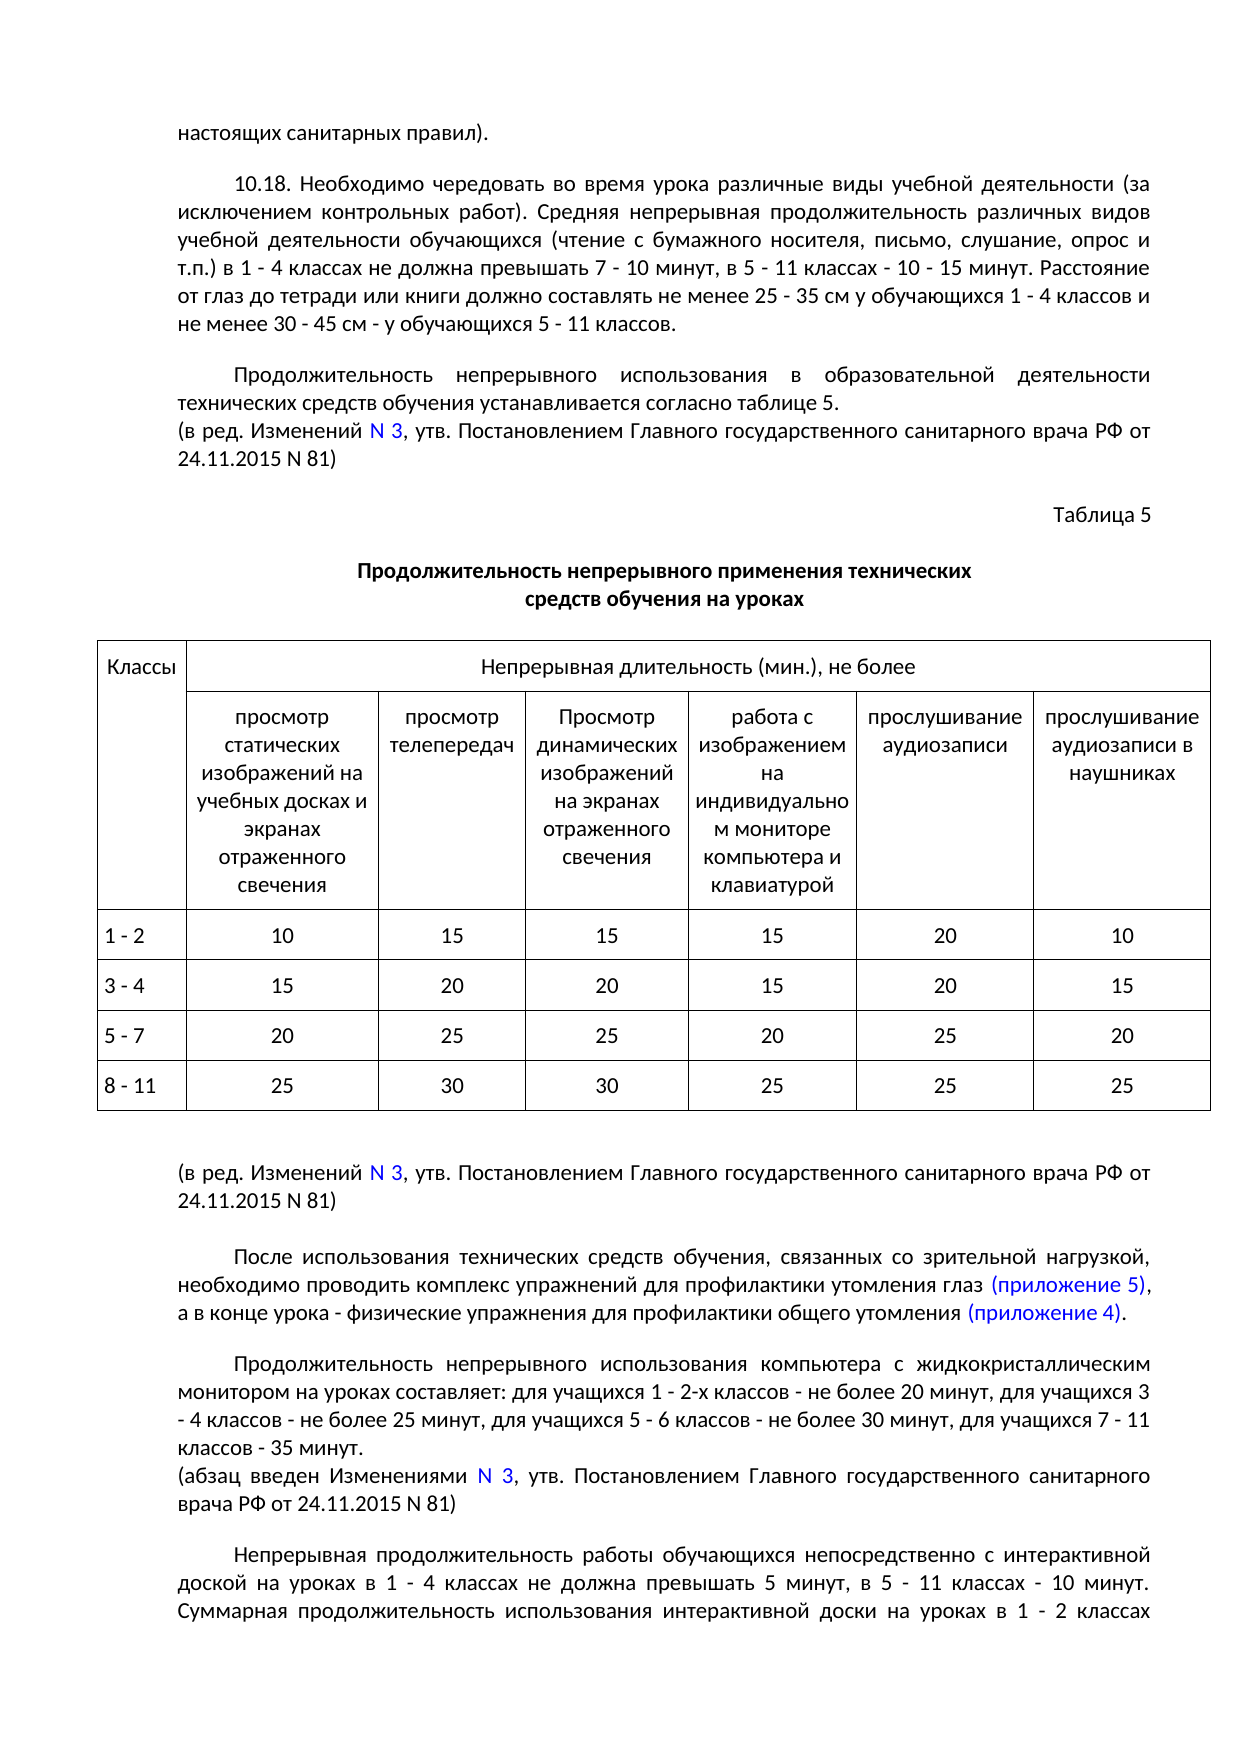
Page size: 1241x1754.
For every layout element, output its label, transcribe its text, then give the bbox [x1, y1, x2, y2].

table_cell 3 - 4 [98, 960, 186, 1010]
text (в ред. Изменений N 3, утв. Постановлением Главного государственного санитарного врача РФ от 24.11.2015 N 81) [177, 1158, 1152, 1214]
table_cell 25 [379, 1011, 525, 1060]
table_cell 10 [1034, 910, 1210, 959]
text Продолжительность непрерывного использования в образовательной деятельности технических средств обучения устанавливается согласно таблице 5. [177, 360, 1152, 416]
table_cell 25 [689, 1061, 856, 1110]
text (в ред. Изменений N 3, утв. Постановлением Главного государственного санитарного врача РФ от 24.11.2015 N 81) [177, 416, 1152, 472]
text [177, 118, 1152, 146]
table_cell 15 [689, 960, 856, 1010]
table_header Классы [98, 641, 186, 909]
table_cell 30 [379, 1061, 525, 1110]
table_cell 25 [187, 1061, 378, 1110]
table_cell 10 [187, 910, 378, 959]
table_cell 20 [526, 960, 688, 1010]
table_cell 20 [1034, 1011, 1210, 1060]
title средств обучения на уроках [177, 584, 1152, 612]
table_cell 15 [526, 910, 688, 959]
table_cell работа с изображением на индивидуальном мониторе компьютера и клавиатурой [689, 692, 856, 909]
table_cell прослушивание аудиозаписи [857, 692, 1033, 909]
table_cell 8 - 11 [98, 1061, 186, 1110]
table_cell 20 [857, 960, 1033, 1010]
table_cell 25 [1034, 1061, 1210, 1110]
table_cell 5 - 7 [98, 1011, 186, 1060]
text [177, 1540, 1152, 1624]
table_header Непрерывная длительность (мин.), не более [187, 641, 1210, 691]
table_cell 15 [187, 960, 378, 1010]
table_cell 25 [857, 1061, 1033, 1110]
table_cell 1 - 2 [98, 910, 186, 959]
table_cell просмотр телепередач [379, 692, 525, 909]
table_cell просмотр статических изображений на учебных досках и экранах отраженного свечения [187, 692, 378, 909]
table_cell 20 [857, 910, 1033, 959]
table_cell 30 [526, 1061, 688, 1110]
table_cell 20 [187, 1011, 378, 1060]
table_cell 25 [857, 1011, 1033, 1060]
text Таблица 5 [177, 500, 1152, 528]
table_cell 20 [379, 960, 525, 1010]
text Продолжительность непрерывного использования компьютера с жидкокристаллическим монитором на уроках составляет: для учащихся 1 - 2-х классов - не более 20 минут, для учащихся 3 - 4 классов - не более 25 минут, для учащихся 5 - 6 классов - не более 30 минут, для учащихся 7 - 11 классов - 35 минут. [177, 1349, 1152, 1461]
text После использования технических средств обучения, связанных со зрительной нагрузкой, необходимо проводить комплекс упражнений для профилактики утомления глаз (приложение 5), а в конце урока - физические упражнения для профилактики общего утомления (приложение 4). [177, 1242, 1152, 1326]
table_cell 15 [1034, 960, 1210, 1010]
table_cell 20 [689, 1011, 856, 1060]
table_cell 15 [689, 910, 856, 959]
table_cell прослушивание аудиозаписи в наушниках [1034, 692, 1210, 909]
table_cell 25 [526, 1011, 688, 1060]
text 10.18. Необходимо чередовать во время урока различные виды учебной деятельности (за исключением контрольных работ). Средняя непрерывная продолжительность различных видов учебной деятельности обучающихся (чтение с бумажного носителя, письмо, слушание, опрос и т.п.) в 1 - 4 классах не должна превышать 7 - 10 минут, в 5 - 11 классах - 10 - 15 минут. Расстояние от глаз до тетради или книги должно составлять не менее 25 - 35 см у обучающихся 1 - 4 классов и не менее 30 - 45 см - у обучающихся 5 - 11 классов. [177, 169, 1152, 337]
title Продолжительность непрерывного применения технических [177, 556, 1152, 584]
text (абзац введен Изменениями N 3, утв. Постановлением Главного государственного санитарного врача РФ от 24.11.2015 N 81) [177, 1461, 1152, 1517]
table_cell Просмотр динамических изображений на экранах отраженного свечения [526, 692, 688, 909]
table_cell 15 [379, 910, 525, 959]
